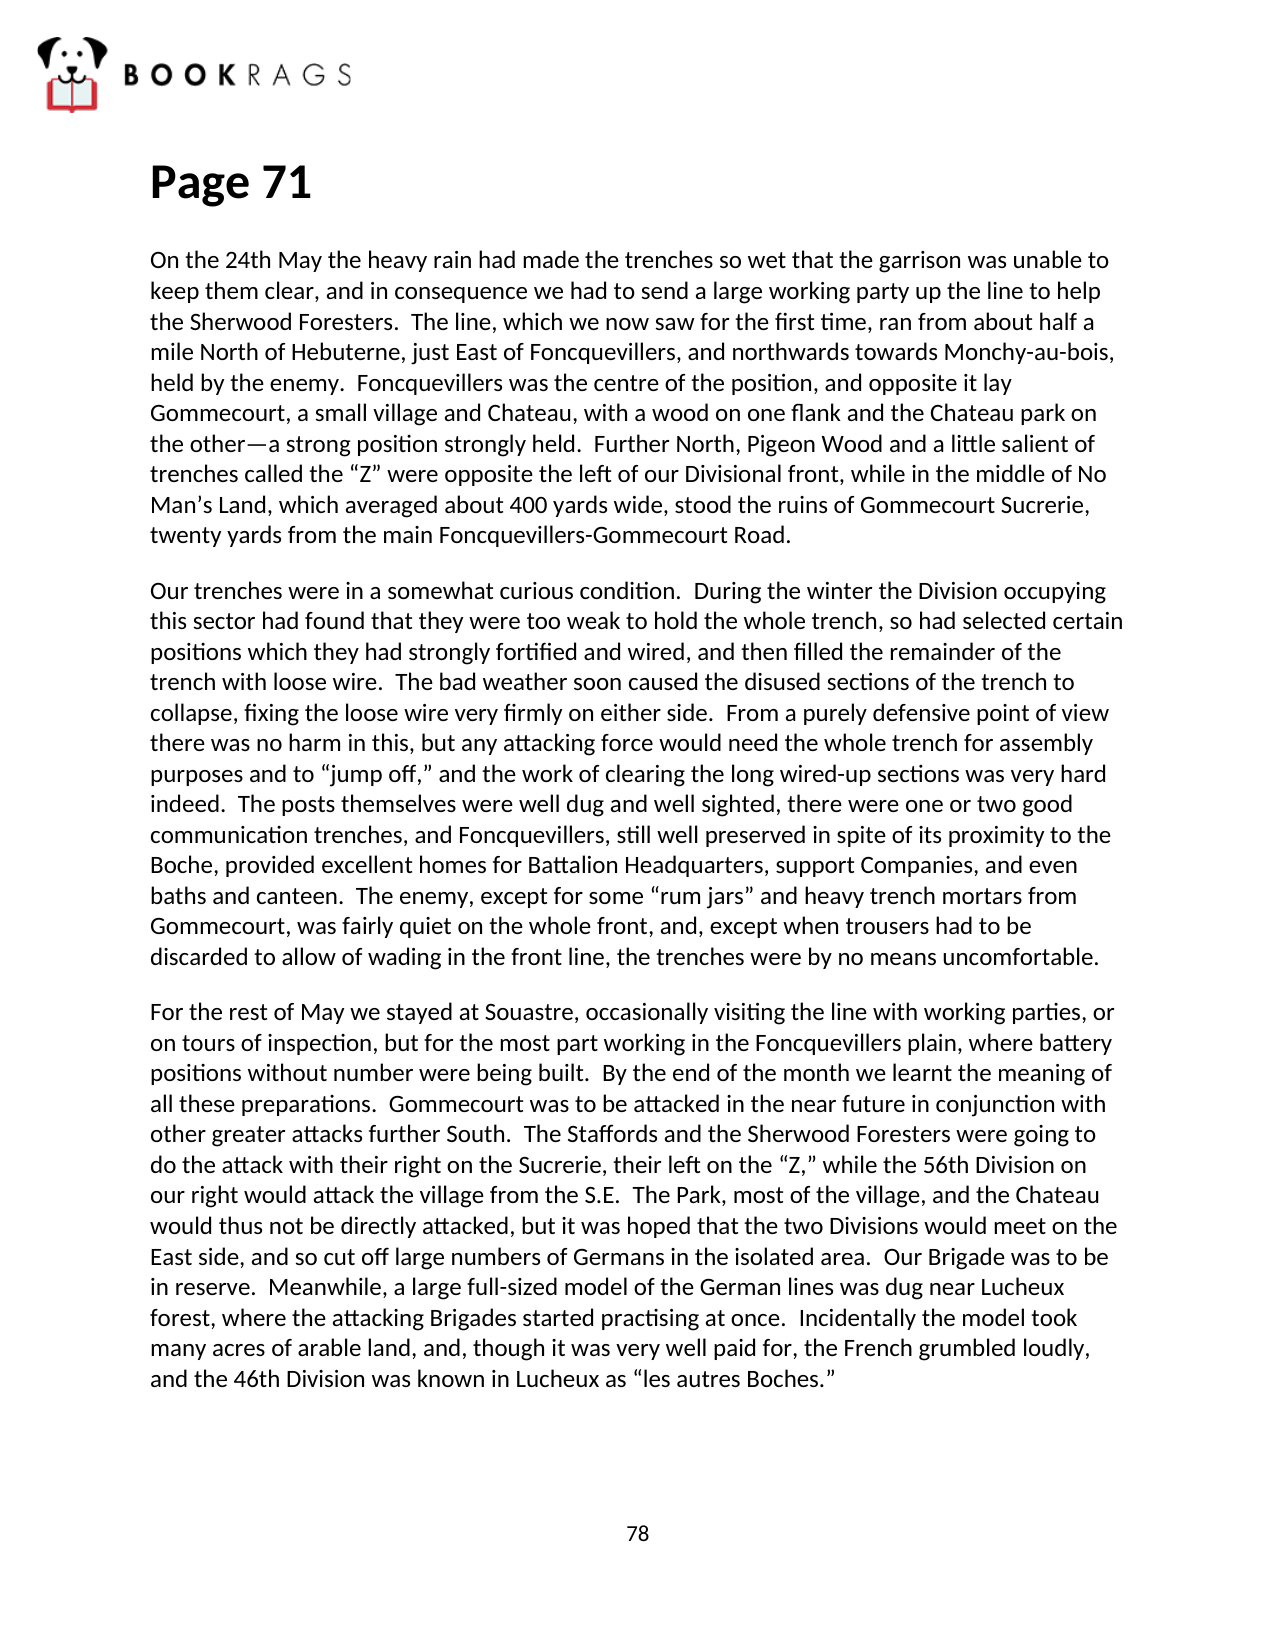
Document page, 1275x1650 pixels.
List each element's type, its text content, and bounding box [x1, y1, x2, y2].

text Our trenches were in a somewhat curious condition. During the winter the Division occupying this sector had found that they were too weak to hold the whole trench, so had selected certain positions which they had strongly fortified and wired, and then filled the remainder of the trench with loose wire. The bad weather soon caused the disused sections of the trench to collapse, fixing the loose wire very firmly on either side. From a purely defensive point of view there was no harm in this, but any attacking force would need the whole trench for assembly purposes and to “jump off,” and the work of clearing the long wired-up sections was very hard indeed. The posts themselves were well dug and well sighted, there were one or two good communication trenches, and Foncquevillers, still well preserved in spite of its proximity to the Boche, provided excellent homes for Battalion Headquarters, support Companies, and even baths and canteen. The enemy, except for some “rum jars” and heavy trench mortars from Gommecourt, was fairly quiet on the whole front, and, except when trousers had to be discarded to allow of wading in the front line, the trenches were by no means uncomfortable. [150, 575, 1125, 972]
text On the 24th May the heavy rain had made the trenches so wet that the garrison was unable to keep them clear, and in consequence we had to send a large working party up the line to help the Sherwood Foresters. The line, which we now saw for the first time, ran from about half a mile North of Hebuterne, just East of Foncquevillers, and northwards towards Monchy-au-bois, held by the enemy. Foncquevillers was the centre of the position, and opposite it lay Gommecourt, a small village and Chateau, with a wood on one flank and the Chateau park on the other—­a strong position strongly held. Further North, Pigeon Wood and a little salient of trenches called the “Z” were opposite the left of our Divisional front, while in the middle of No Man’s Land, which averaged about 400 yards wide, stood the ruins of Gommecourt Sucrerie, twenty yards from the main Foncquevillers-Gommecourt Road. [150, 244, 1125, 550]
picture [37, 37, 351, 113]
text For the rest of May we stayed at Souastre, occasionally visiting the line with working parties, or on tours of inspection, but for the most part working in the Foncquevillers plain, where battery positions without number were being built. By the end of the month we learnt the meaning of all these preparations. Gommecourt was to be attacked in the near future in conjunction with other greater attacks further South. The Staffords and the Sherwood Foresters were going to do the attack with their right on the Sucrerie, their left on the “Z,” while the 56th Division on our right would attack the village from the S.E. The Park, most of the village, and the Chateau would thus not be directly attacked, but it was hoped that the two Divisions would meet on the East side, and so cut off large numbers of Germans in the isolated area. Our Brigade was to be in reserve. Meanwhile, a large full-sized model of the German lines was dug near Lucheux forest, where the attacking Brigades started practising at once. Incidentally the model took many acres of arable land, and, though it was very well paid for, the French grumbled loudly, and the 46th Division was known in Lucheux as “les autres Boches.” [150, 997, 1125, 1393]
text Page 71 [150, 150, 1125, 211]
